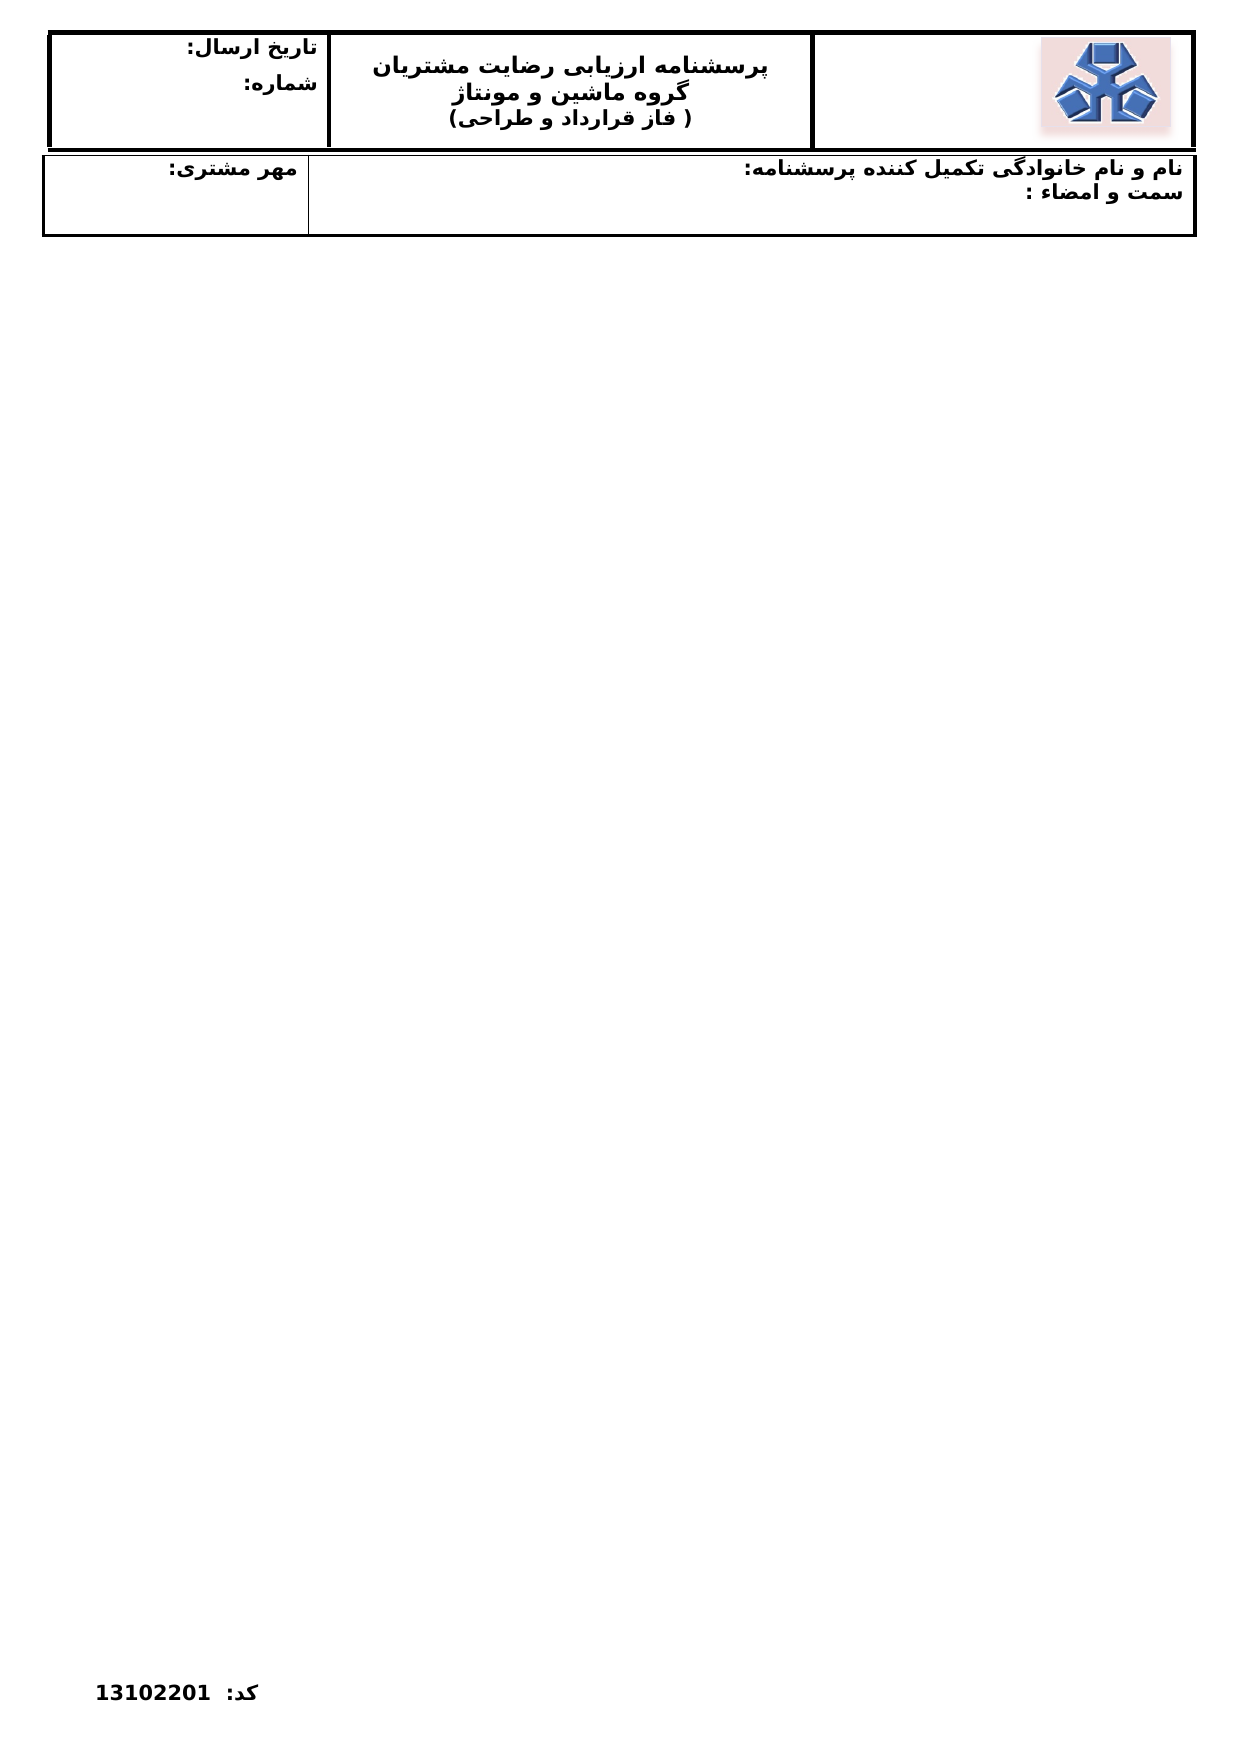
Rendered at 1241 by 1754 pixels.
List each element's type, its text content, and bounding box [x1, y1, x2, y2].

table_cell مهر مشتری: [45, 156, 308, 233]
table_cell نام و نام خانوادگی تکمیل کننده پرسشنامه: سمت و امضاء : [309, 156, 1193, 233]
picture [1042, 38, 1170, 126]
